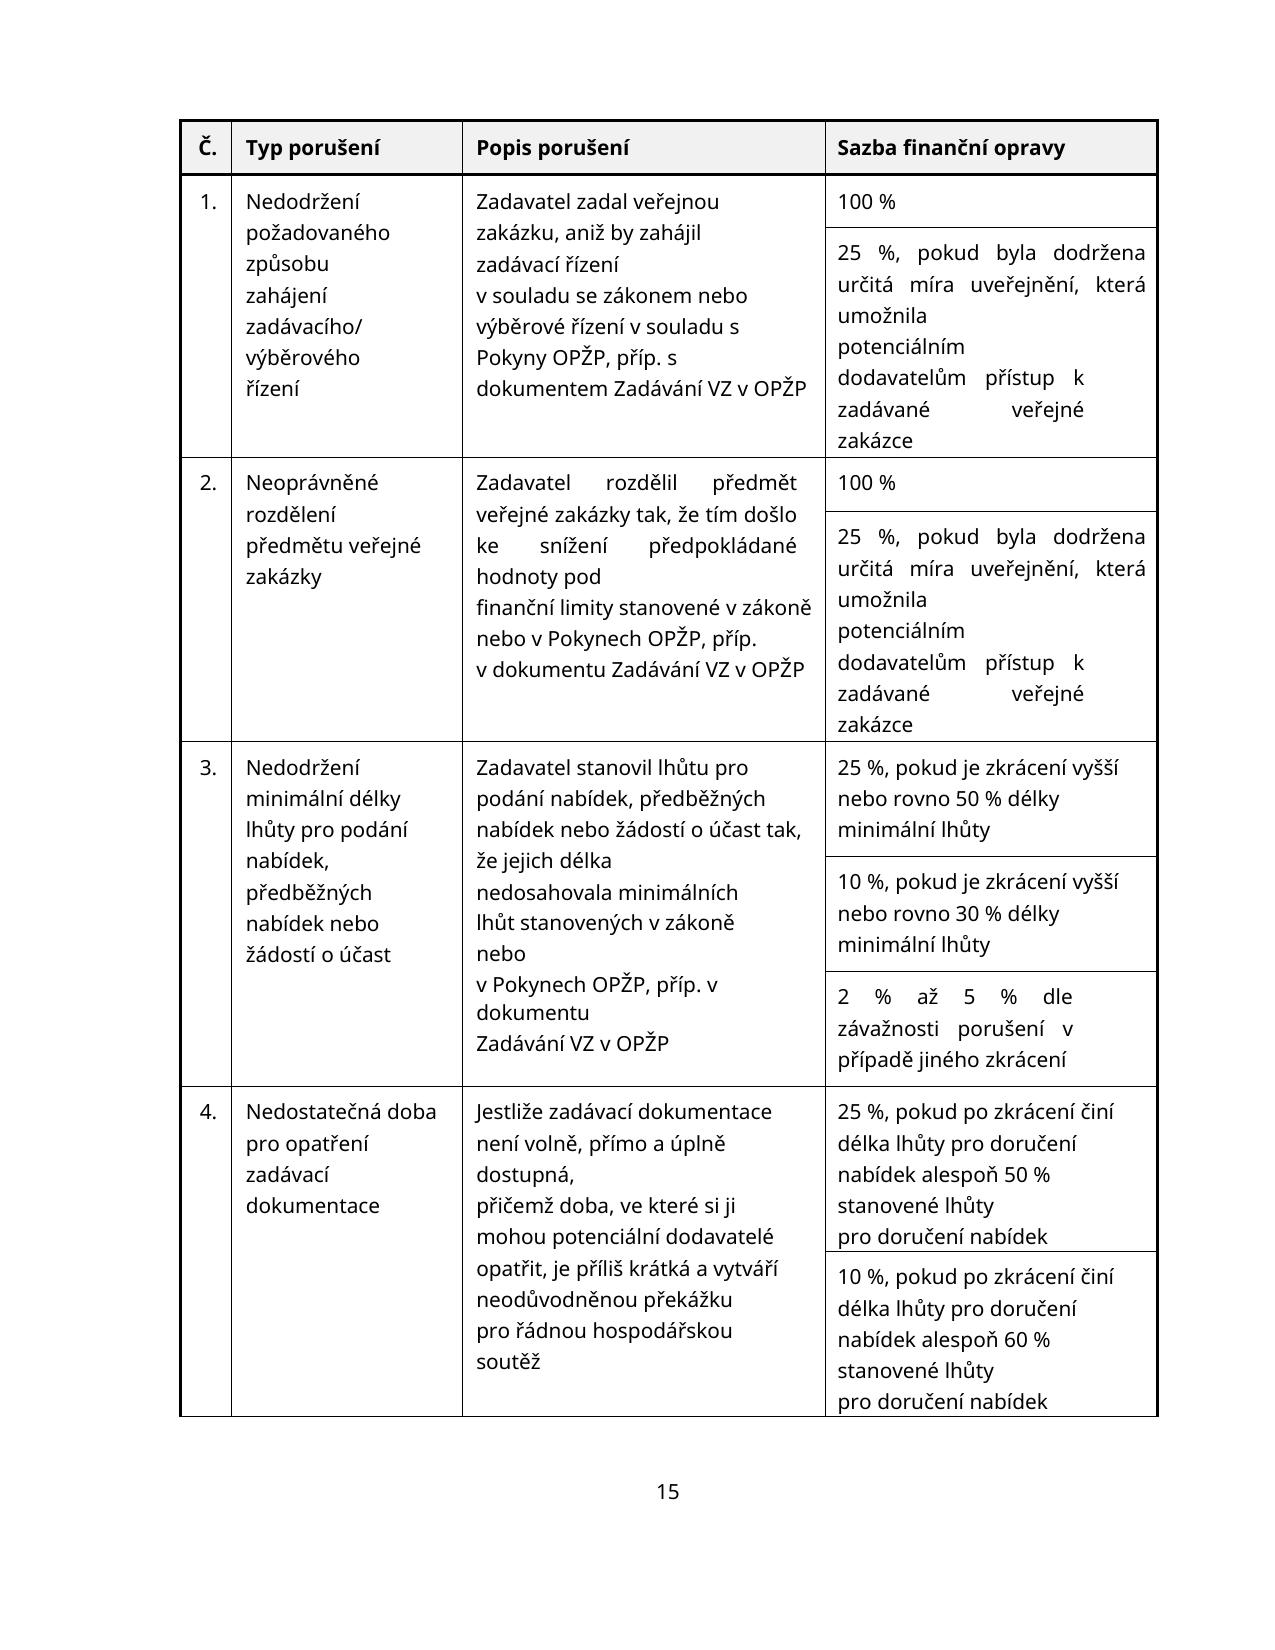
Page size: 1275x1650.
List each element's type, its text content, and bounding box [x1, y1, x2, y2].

table_cell 100 % [826, 458, 1156, 511]
table_cell Nedostatečná doba pro opatření zadávací dokumentace [232, 1087, 462, 1416]
table_cell Zadavatel rozdělil předmět veřejné zakázky tak, že tím došlo ke snížení předpokládané hodnoty pod finanční limity stanovené v zákoně nebo v Pokynech OPŽP, příp. v dokumentu Zadávání VZ v OPŽP [463, 458, 825, 741]
table_cell Nedodržení minimální délky lhůty pro podání nabídek, předběžných nabídek nebo žádostí o účast [232, 742, 462, 1086]
table_cell 2. [182, 458, 231, 741]
table_cell 3. [182, 742, 231, 1086]
table_cell 25 %, pokud po zkrácení činí délka lhůty pro doručení nabídek alespoň 50 % stanovené lhůty pro doručení nabídek [826, 1087, 1156, 1251]
table_header Popis porušení [463, 122, 825, 173]
table_cell 1. [182, 176, 231, 457]
table_cell 4. [182, 1087, 231, 1416]
table_header Sazba finanční opravy [826, 122, 1156, 173]
table_cell 25 %, pokud je zkrácení vyšší nebo rovno 50 % délky minimální lhůty [826, 742, 1156, 856]
table_cell Jestliže zadávací dokumentace není volně, přímo a úplně dostupná, přičemž doba, ve které si ji mohou potenciální dodavatelé opatřit, je příliš krátká a vytváří neodůvodněnou překážku pro řádnou hospodářskou soutěž [463, 1087, 825, 1416]
table_cell 25 %, pokud byla dodržena určitá míra uveřejnění, která umožnila potenciálním dodavatelům přístup k zadávané veřejné zakázce [826, 228, 1156, 457]
table_header Č. [182, 122, 231, 173]
table_cell Nedodržení požadovaného způsobu zahájení zadávacího/ výběrového řízení [232, 176, 462, 457]
table_cell Zadavatel stanovil lhůtu pro podání nabídek, předběžných nabídek nebo žádostí o účast tak, že jejich délka nedosahovala minimálních lhůt stanovených v zákoně nebo v Pokynech OPŽP, příp. v dokumentu Zadávání VZ v OPŽP [463, 742, 825, 1086]
table_cell 10 %, pokud je zkrácení vyšší nebo rovno 30 % délky minimální lhůty [826, 857, 1156, 971]
table_header Typ porušení [232, 122, 462, 173]
table_cell Zadavatel zadal veřejnou zakázku, aniž by zahájil zadávací řízení v souladu se zákonem nebo výběrové řízení v souladu s Pokyny OPŽP, příp. s dokumentem Zadávání VZ v OPŽP [463, 176, 825, 457]
table_cell Neoprávněné rozdělení předmětu veřejné zakázky [232, 458, 462, 741]
table_cell 10 %, pokud po zkrácení činí délka lhůty pro doručení nabídek alespoň 60 % stanovené lhůty pro doručení nabídek [826, 1252, 1156, 1416]
table_cell 25 %, pokud byla dodržena určitá míra uveřejnění, která umožnila potenciálním dodavatelům přístup k zadávané veřejné zakázce [826, 512, 1156, 741]
table_cell 100 % [826, 176, 1156, 227]
table_cell 2 % až 5 % dle závažnosti porušení v případě jiného zkrácení [826, 972, 1156, 1086]
